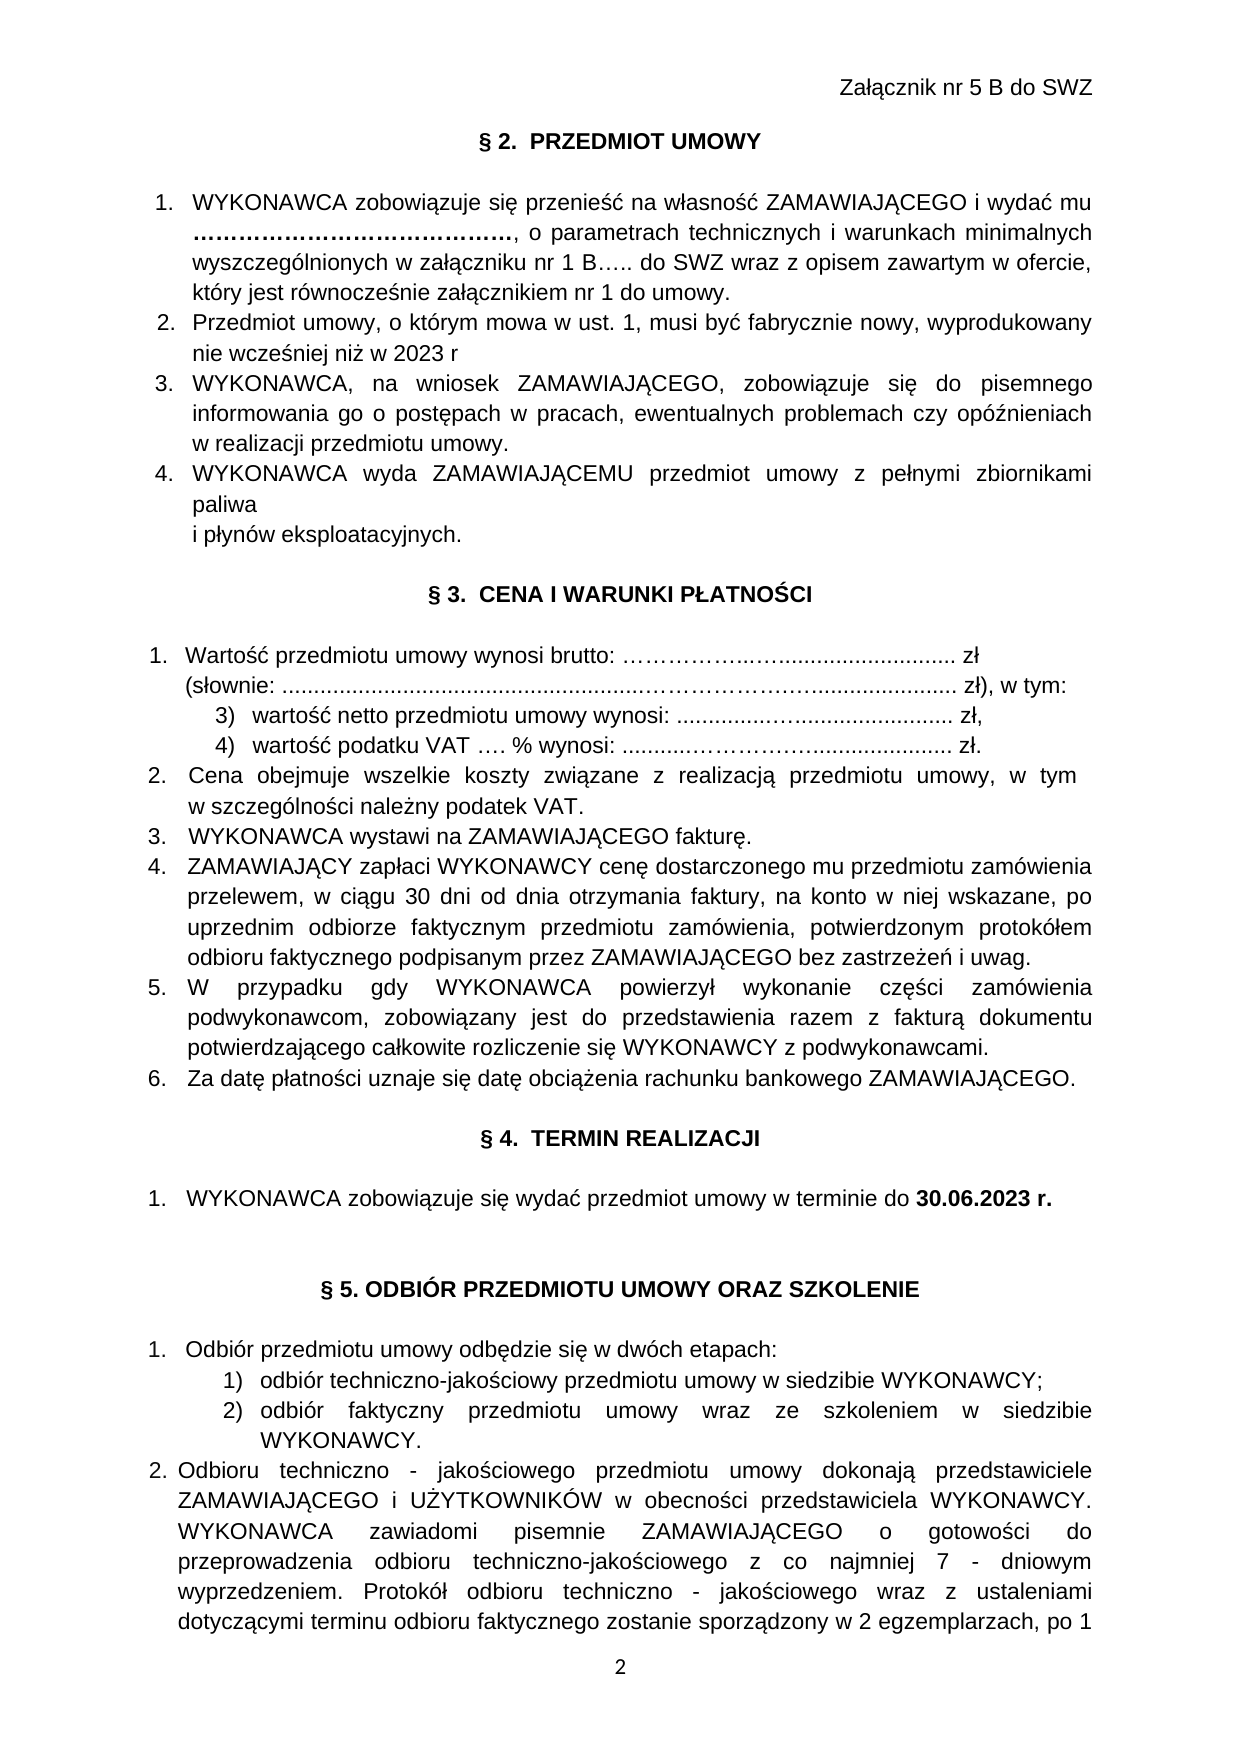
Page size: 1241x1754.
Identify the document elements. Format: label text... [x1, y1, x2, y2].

list WYKONAWCA zobowiązuje się wydać przedmiot umowy w terminie do 30.06.2023 r. [148, 1185, 1093, 1212]
list Cena obejmuje wszelkie koszty związane z realizacją przedmiotu umowy, w tym w szczególności należny podatek VAT. [148, 762, 1093, 819]
text § 2. PRZEDMIOT UMOWY [148, 128, 1093, 154]
list ZAMAWIAJĄCY zapłaci WYKONAWCY cenę dostarczonego mu przedmiotu zamówienia przelewem, w ciągu 30 dni od dnia otrzymania faktury, na konto w niej wskazane, po uprzednim odbiorze faktycznym przedmiotu zamówienia, potwierdzonym protokółem odbioru faktycznego podpisanym przez ZAMAWIAJĄCEGO bez zastrzeżeń i uwag. [148, 853, 1093, 970]
list Wartość przedmiotu umowy wynosi brutto: ……………...…............................ zł (słownie: .........................................................……………….…....................... zł), w tym: [149, 642, 1093, 698]
list odbiór techniczno-jakościowy przedmiotu umowy w siedzibie WYKONAWCY; [223, 1367, 1093, 1393]
list wartość netto przedmiotu umowy wynosi: ...............…......................... zł, [215, 702, 1093, 728]
list W przypadku gdy WYKONAWCA powierzył wykonanie części zamówienia podwykonawcom, zobowiązany jest do przedstawienia razem z fakturą dokumentu potwierdzającego całkowite rozliczenie się WYKONAWCY z podwykonawcami. [148, 974, 1093, 1061]
list Przedmiot umowy, o którym mowa w ust. 1, musi być fabrycznie nowy, wyprodukowany nie wcześniej niż w 2023 r [157, 309, 1093, 366]
list WYKONAWCA wyda ZAMAWIAJĄCEMU przedmiot umowy z pełnymi zbiornikami paliwa i płynów eksploatacyjnych. [154, 460, 1093, 547]
list Odbiór przedmiotu umowy odbędzie się w dwóch etapach: [148, 1336, 1093, 1363]
list WYKONAWCA zobowiązuje się przenieść na własność ZAMAWIAJĄCEGO i wydać mu ……………………………………, o parametrach technicznych i warunkach minimalnych wyszczególnionych w załączniku nr 1 B….. do SWZ wraz z opisem zawartym w ofercie, który jest równocześnie załącznikiem nr 1 do umowy. [154, 188, 1093, 306]
text § 5. ODBIÓR PRZEDMIOTU UMOWY ORAZ SZKOLENIE [148, 1276, 1093, 1302]
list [149, 1457, 1093, 1635]
list WYKONAWCA wystawi na ZAMAWIAJĄCEGO fakturę. [148, 823, 1093, 849]
text § 4. TERMIN REALIZACJI [148, 1125, 1093, 1151]
list odbiór faktyczny przedmiotu umowy wraz ze szkoleniem w siedzibie WYKONAWCY. [223, 1397, 1093, 1453]
list Za datę płatności uznaje się datę obciążenia rachunku bankowego ZAMAWIAJĄCEGO. [148, 1064, 1093, 1091]
list WYKONAWCA, na wniosek ZAMAWIAJĄCEGO, zobowiązuje się do pisemnego informowania go o postępach w pracach, ewentualnych problemach czy opóźnieniach w realizacji przedmiotu umowy. [154, 370, 1093, 457]
list wartość podatku VAT …. % wynosi: ...........………….…...................... zł. [215, 732, 1093, 759]
text § 3. CENA I WARUNKI PŁATNOŚCI [148, 581, 1093, 608]
